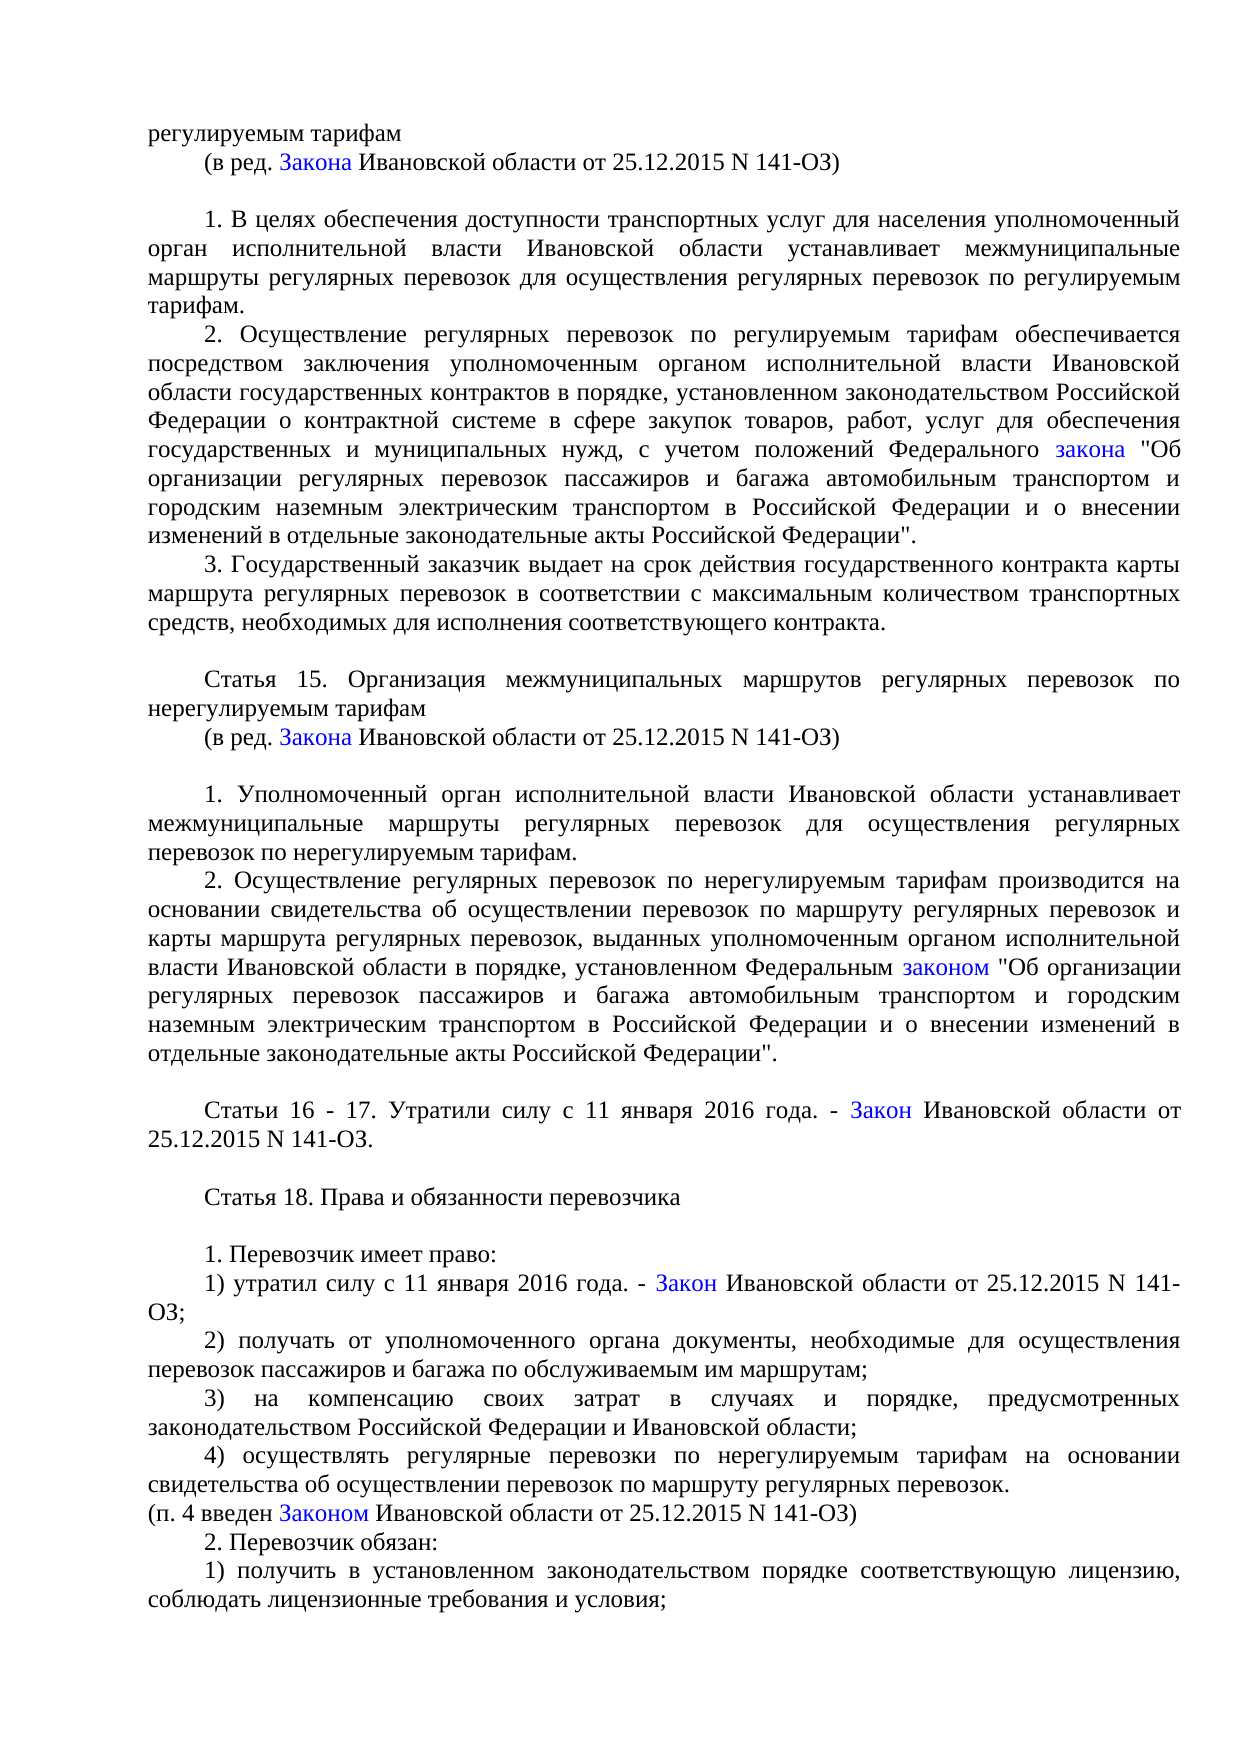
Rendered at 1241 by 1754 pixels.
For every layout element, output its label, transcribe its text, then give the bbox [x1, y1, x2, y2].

text Статья 18. Права и обязанности перевозчика [148, 1182, 1181, 1211]
text 1) получить в установленном законодательством порядке соответствующую лицензию, соблюдать лицензионные требования и условия; [148, 1556, 1181, 1613]
text 1) утратил силу с 11 января 2016 года. - Закон Ивановской области от 25.12.2015 N 141-ОЗ; [148, 1268, 1181, 1326]
text Статьи 16 - 17. Утратили силу с 11 января 2016 года. - Закон Ивановской области от 25.12.2015 N 141-ОЗ. [148, 1096, 1181, 1153]
text 3. Государственный заказчик выдает на срок действия государственного контракта карты маршрута регулярных перевозок в соответствии с максимальным количеством транспортных средств, необходимых для исполнения соответствующего контракта. [148, 549, 1181, 636]
text 2. Перевозчик обязан: [148, 1527, 1181, 1556]
text Статья 15. Организация межмуниципальных маршрутов регулярных перевозок по нерегулируемым тарифам [148, 664, 1181, 722]
text 1. В целях обеспечения доступности транспортных услуг для населения уполномоченный орган исполнительной власти Ивановской области устанавливает межмуниципальные маршруты регулярных перевозок для осуществления регулярных перевозок по регулируемым тарифам. [148, 204, 1181, 319]
text 2) получать от уполномоченного органа документы, необходимые для осуществления перевозок пассажиров и багажа по обслуживаемым им маршрутам; [148, 1326, 1181, 1383]
text 2. Осуществление регулярных перевозок по регулируемым тарифам обеспечивается посредством заключения уполномоченным органом исполнительной власти Ивановской области государственных контрактов в порядке, установленном законодательством Российской Федерации о контрактной системе в сфере закупок товаров, работ, услуг для обеспечения государственных и муниципальных нужд, с учетом положений Федерального закона "Об организации регулярных перевозок пассажиров и багажа автомобильным транспортом и городским наземным электрическим транспортом в Российской Федерации и о внесении изменений в отдельные законодательные акты Российской Федерации". [148, 319, 1181, 549]
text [148, 118, 1181, 147]
text (в ред. Закона Ивановской области от 25.12.2015 N 141-ОЗ) [148, 722, 1181, 751]
text (в ред. Закона Ивановской области от 25.12.2015 N 141-ОЗ) [148, 147, 1181, 176]
text 2. Осуществление регулярных перевозок по нерегулируемым тарифам производится на основании свидетельства об осуществлении перевозок по маршруту регулярных перевозок и карты маршрута регулярных перевозок, выданных уполномоченным органом исполнительной власти Ивановской области в порядке, установленном Федеральным законом "Об организации регулярных перевозок пассажиров и багажа автомобильным транспортом и городским наземным электрическим транспортом в Российской Федерации и о внесении изменений в отдельные законодательные акты Российской Федерации". [148, 866, 1181, 1067]
text 1. Уполномоченный орган исполнительной власти Ивановской области устанавливает межмуниципальные маршруты регулярных перевозок для осуществления регулярных перевозок по нерегулируемым тарифам. [148, 779, 1181, 866]
text 1. Перевозчик имеет право: [148, 1239, 1181, 1268]
text 4) осуществлять регулярные перевозки по нерегулируемым тарифам на основании свидетельства об осуществлении перевозок по маршруту регулярных перевозок. [148, 1441, 1181, 1498]
text (п. 4 введен Законом Ивановской области от 25.12.2015 N 141-ОЗ) [148, 1498, 1181, 1527]
text 3) на компенсацию своих затрат в случаях и порядке, предусмотренных законодательством Российской Федерации и Ивановской области; [148, 1383, 1181, 1441]
